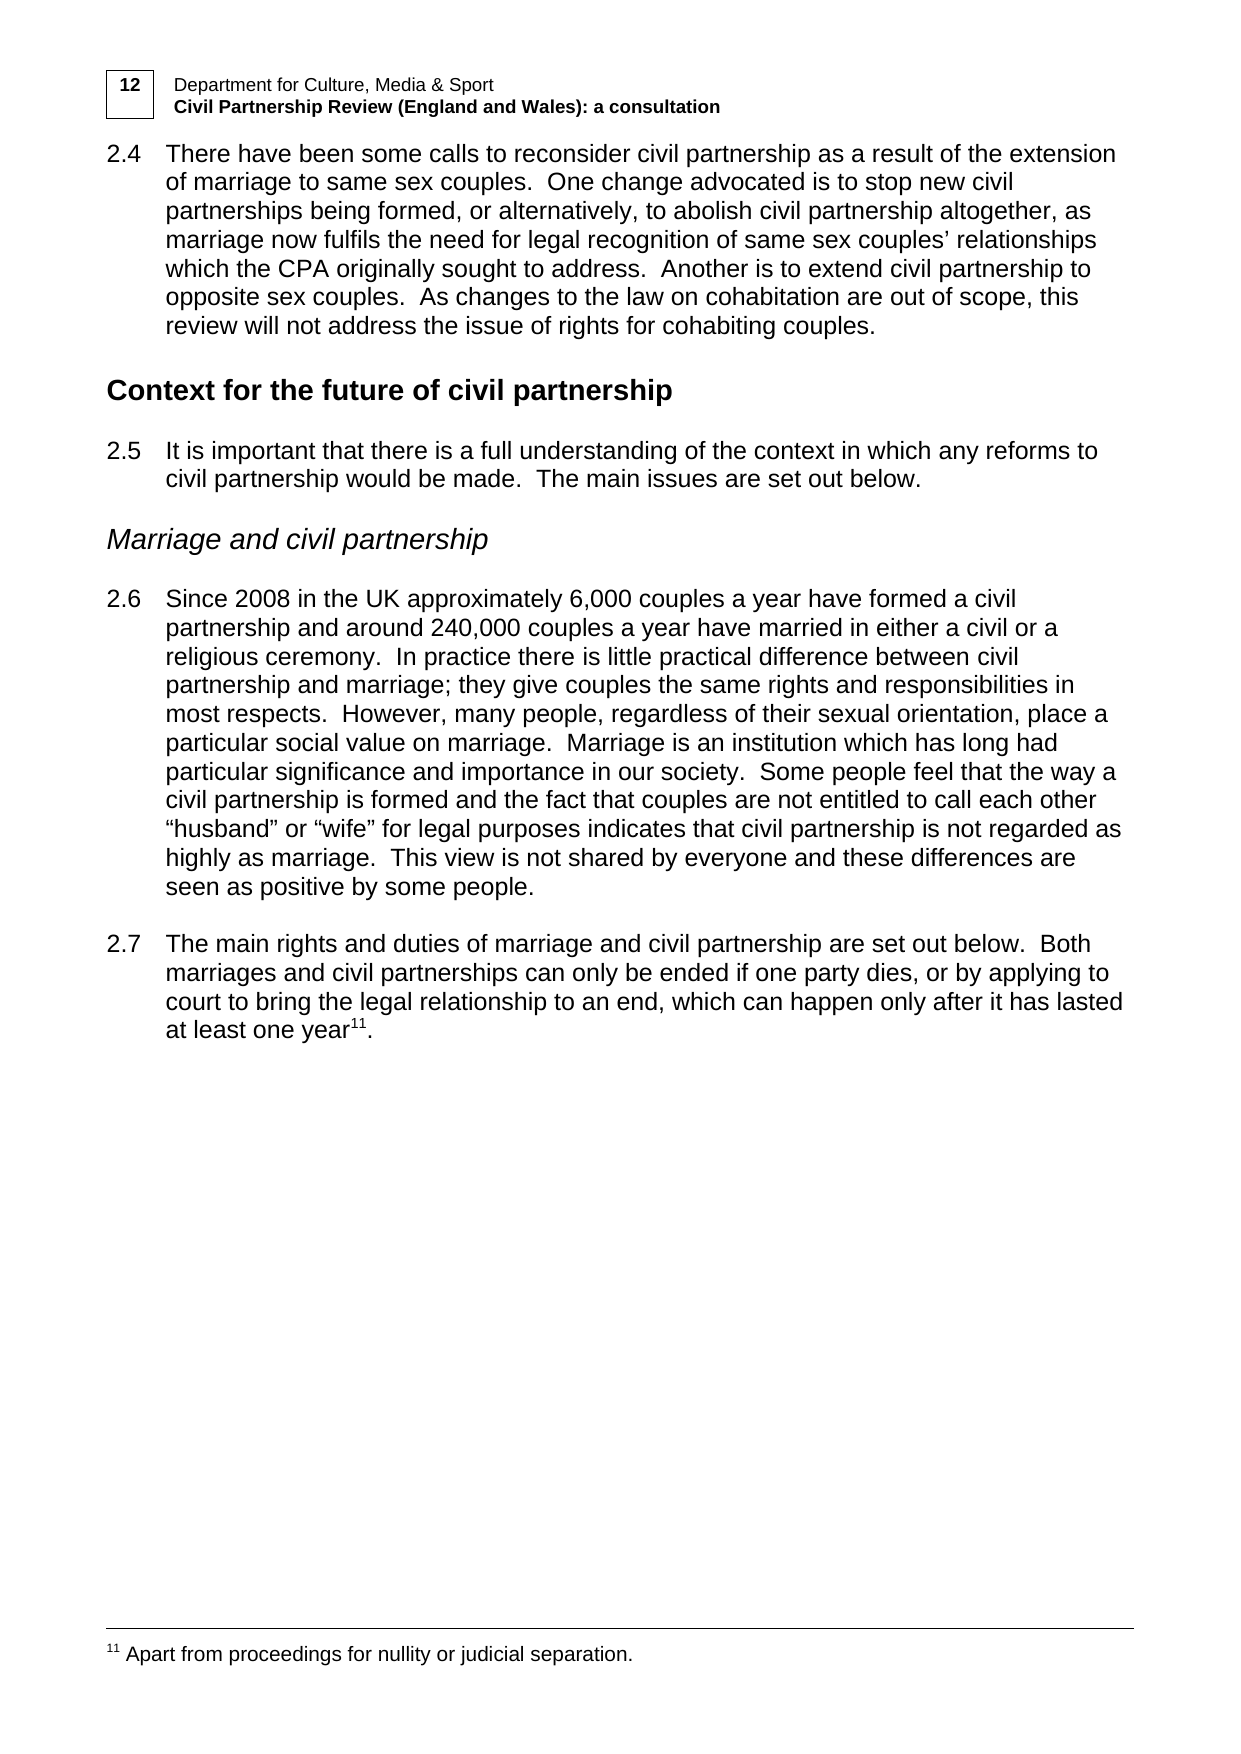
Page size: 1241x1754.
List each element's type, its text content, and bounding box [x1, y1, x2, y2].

text Marriage and civil partnership [106, 522, 1134, 555]
text 2.5 It is important that there is a full understanding of the context in which any reforms to civil partnership would be made. The main issues are set out below. [106, 436, 1134, 493]
text 2.4 There have been some calls to reconsider civil partnership as a result of the extension of marriage to same sex couples. One change advocated is to stop new civil partnerships being formed, or alternatively, to abolish civil partnership altogether, as marriage now fulfils the need for legal recognition of same sex couples’ relationships which the CPA originally sought to address. Another is to extend civil partnership to opposite sex couples. As changes to the law on cohabitation are out of scope, this review will not address the issue of rights for cohabiting couples. [106, 138, 1134, 340]
subtitle Context for the future of civil partnership [106, 373, 1134, 407]
text 2.6 Since 2008 in the UK approximately 6,000 couples a year have formed a civil partnership and around 240,000 couples a year have married in either a civil or a religious ceremony. In practice there is little practical difference between civil partnership and marriage; they give couples the same rights and responsibilities in most respects. However, many people, regardless of their sexual orientation, place a particular social value on marriage. Marriage is an institution which has long had particular significance and importance in our society. Some people feel that the way a civil partnership is formed and the fact that couples are not entitled to call each other “husband” or “wife” for legal purposes indicates that civil partnership is not regarded as highly as marriage. This view is not shared by everyone and these differences are seen as positive by some people. [106, 584, 1134, 900]
text 2.7 The main rights and duties of marriage and civil partnership are set out below. Both marriages and civil partnerships can only be ended if one party dies, or by applying to court to bring the legal relationship to an end, which can happen only after it has lasted at least one year. [106, 929, 1134, 1044]
